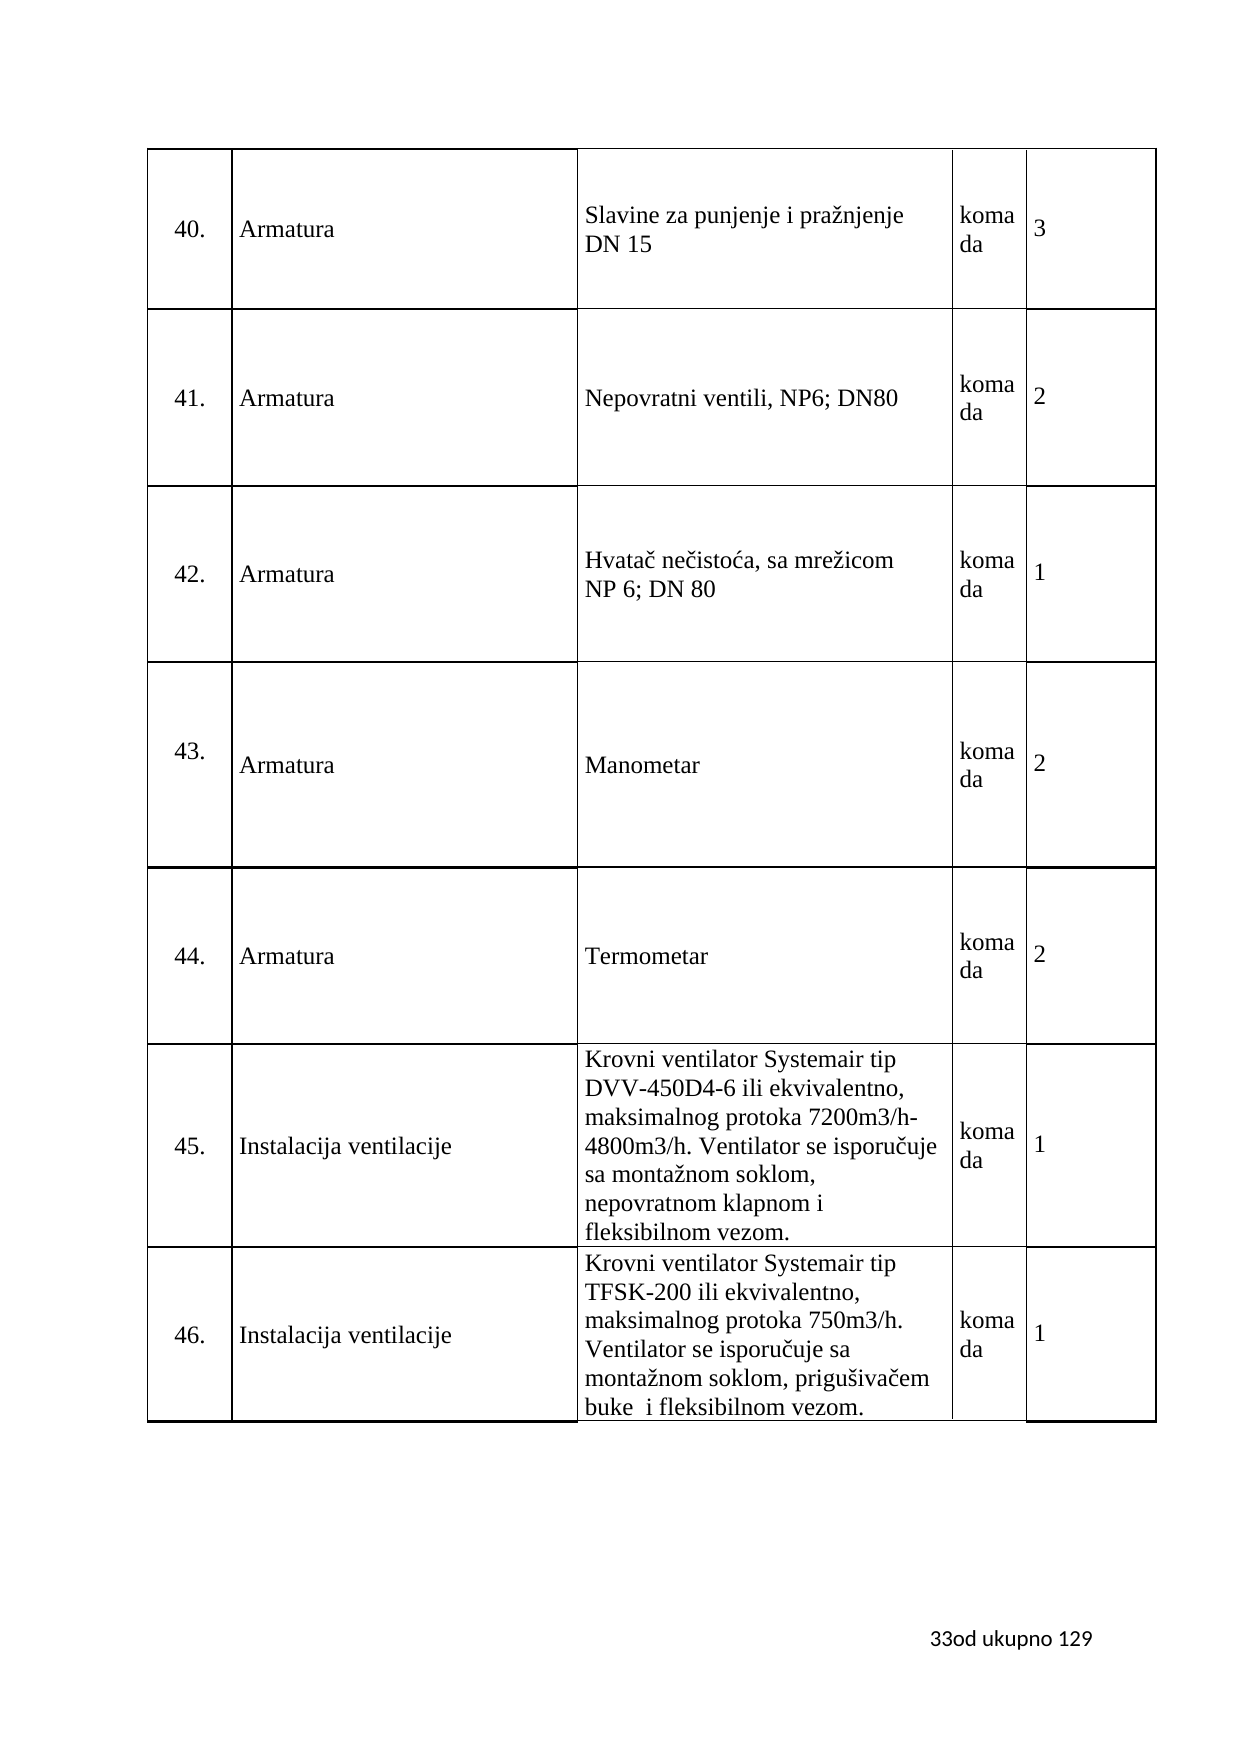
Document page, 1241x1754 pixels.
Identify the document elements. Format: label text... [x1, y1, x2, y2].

table_cell 45. [148, 1045, 231, 1246]
table_cell 43. [148, 663, 231, 866]
table_cell 46. [148, 1248, 231, 1420]
table_cell Slavine za punjenje i pražnjenje DN 15 [578, 149, 952, 308]
table_cell Hvatač nečistoća, sa mrežicom NP 6; DN 80 [578, 486, 952, 661]
table_cell 3 [1027, 149, 1155, 308]
table_cell Armatura [233, 869, 577, 1042]
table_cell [233, 1248, 577, 1420]
table_cell Nepovratni ventili, NP6; DN80 [578, 309, 952, 484]
table_cell 2 [1027, 663, 1155, 866]
table_cell komada [953, 149, 1026, 308]
table_cell Termometar [578, 868, 952, 1042]
table_cell komada [952, 1247, 1026, 1420]
table_cell Armatura [233, 487, 577, 661]
table_cell Instalacija ventilacije [233, 1045, 577, 1246]
table_cell komada [953, 1044, 1026, 1246]
table_cell Armatura [233, 663, 577, 866]
table_cell 2 [1027, 869, 1155, 1042]
table_cell Manometar [578, 662, 952, 866]
table_cell komada [953, 662, 1026, 866]
table_cell 1 [1027, 1248, 1155, 1420]
table_cell 1 [1027, 1045, 1155, 1246]
table_cell Krovni ventilator Systemair tip TFSK-200 ili ekvivalentno, maksimalnog protoka 750m3/h. Ventilator se isporučuje sa montažnom soklom, prigušivačem buke i fleksibilnom vezom. [578, 1247, 952, 1420]
table_cell 2 [1027, 310, 1155, 484]
table_cell komada [953, 309, 1026, 484]
table_cell komada [953, 486, 1026, 661]
table_cell 1 [1027, 487, 1155, 661]
table_cell 41. [148, 310, 231, 484]
table_cell Armatura [233, 150, 577, 308]
table_cell Krovni ventilator Systemair tip DVV-450D4-6 ili ekvivalentno, maksimalnog protoka 7200m3/h-4800m3/h. Ventilator se isporučuje sa montažnom soklom, nepovratnom klapnom i fleksibilnom vezom. [578, 1044, 952, 1246]
table_cell Armatura [233, 310, 577, 484]
table_cell 44. [148, 869, 231, 1042]
table_cell komada [953, 868, 1026, 1042]
table_cell 40. [148, 150, 231, 308]
table_cell 42. [148, 487, 231, 661]
